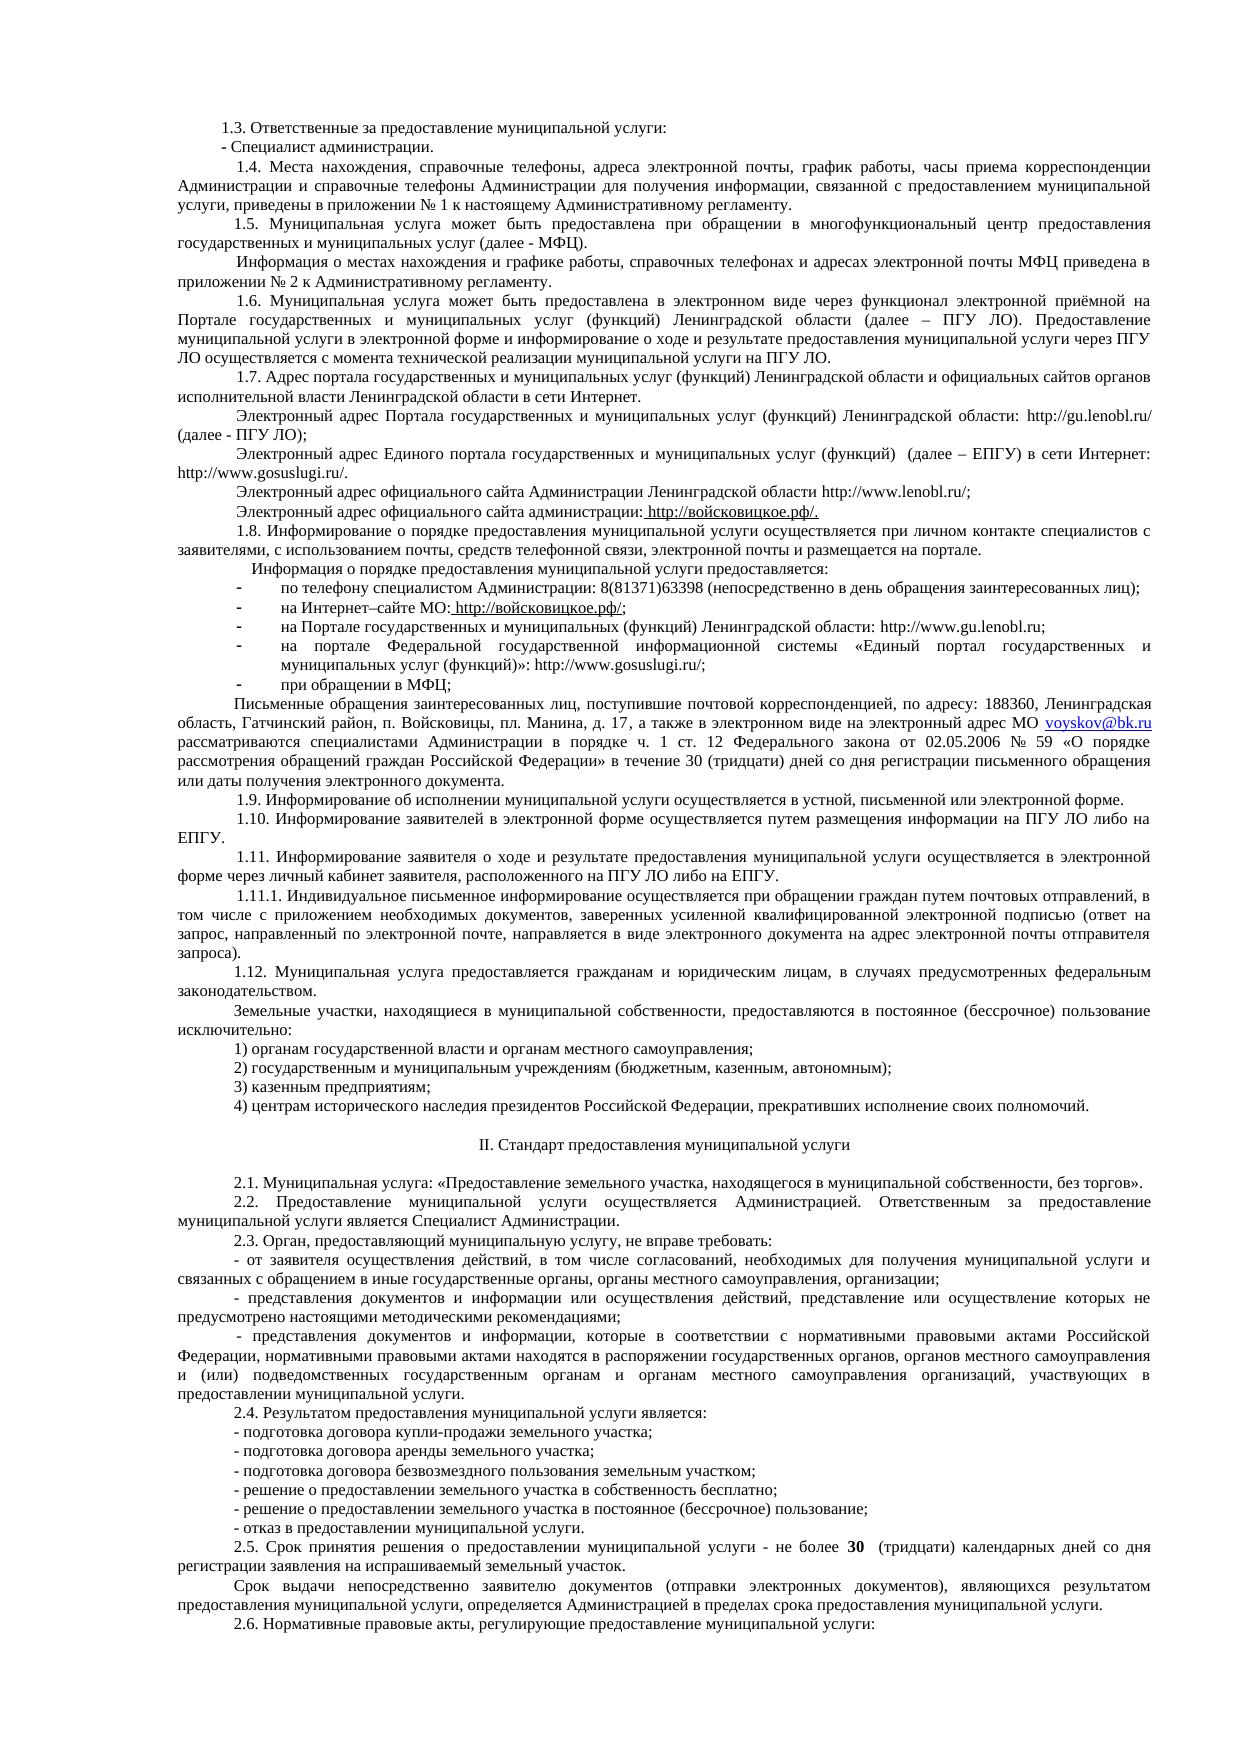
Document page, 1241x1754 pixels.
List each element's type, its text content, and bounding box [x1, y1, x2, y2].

list на портале Федеральной государственной информационной системы «Единый портал государственных и муниципальных услуг (функций)»: http://www.gosuslugi.ru/; [236, 636, 1152, 674]
text Электронный адрес официального сайта Администрации Ленинградской области http://www.lenobl.ru/; [177, 482, 1152, 501]
text 2.4. Результатом предоставления муниципальной услуги является: [177, 1403, 1152, 1422]
text 4) центрам исторического наследия президентов Российской Федерации, прекративших исполнение своих полномочий. [177, 1096, 1152, 1115]
text Информация о порядке предоставления муниципальной услуги предоставляется: [177, 559, 1152, 578]
text - подготовка договора аренды земельного участка; [177, 1441, 1152, 1460]
text Письменные обращения заинтересованных лиц, поступившие почтовой корреспонденцией, по адресу: 188360, Ленинградская область, Гатчинский район, п. Войсковицы, пл. Манина, д. 17, а также в электронном виде на электронный адрес МО voyskov@bk.ru рассматриваются специалистами Администрации в порядке ч. 1 ст. 12 Федерального закона от 02.05.2006 № 59 «О порядке рассмотрения обращений граждан Российской Федерации» в течение 30 (тридцати) дней со дня регистрации письменного обращения или даты получения электронного документа. [177, 694, 1152, 789]
text - представления документов и информации, которые в соответствии с нормативными правовыми актами Российской Федерации, нормативными правовыми актами находятся в распоряжении государственных органов, органов местного самоуправления и (или) подведомственных государственным органам и органам местного самоуправления организаций, участвующих в предоставлении муниципальной услуги. [177, 1326, 1152, 1403]
text 1.12. Муниципальная услуга предоставляется гражданам и юридическим лицам, в случаях предусмотренных федеральным законодательством. [177, 962, 1152, 1000]
list 1.3. Ответственные за предоставление муниципальной услуги: [221, 118, 1152, 137]
list по телефону специалистом Администрации: 8(81371)63398 (непосредственно в день обращения заинтересованных лиц); [236, 578, 1152, 597]
text Электронный адрес Единого портала государственных и муниципальных услуг (функций) (далее – ЕПГУ) в сети Интернет: http://www.gosuslugi.ru/. [177, 444, 1152, 482]
text 1.11.1. Индивидуальное письменное информирование осуществляется при обращении граждан путем почтовых отправлений, в том числе с приложением необходимых документов, заверенных усиленной квалифицированной электронной подписью (ответ на запрос, направленный по электронной почте, направляется в виде электронного документа на адрес электронной почты отправителя запроса). [177, 885, 1152, 962]
list на Интернет–сайте МО: http://войсковицкое.рф/; [236, 597, 1152, 617]
text 2.1. Муниципальная услуга: «Предоставление земельного участка, находящегося в муниципальной собственности, без торгов». [177, 1173, 1152, 1192]
text II. Стандарт предоставления муниципальной услуги [177, 1134, 1152, 1154]
text 2.3. Орган, предоставляющий муниципальную услугу, не вправе требовать: [177, 1230, 1152, 1249]
text 1.6. Муниципальная услуга может быть предоставлена в электронном виде через функционал электронной приёмной на Портале государственных и муниципальных услуг (функций) Ленинградской области (далее – ПГУ ЛО). Предоставление муниципальной услуги в электронной форме и информирование о ходе и результате предоставления муниципальной услуги через ПГУ ЛО осуществляется с момента технической реализации муниципальной услуги на ПГУ ЛО. [177, 291, 1152, 367]
text Срок выдачи непосредственно заявителю документов (отправки электронных документов), являющихся результатом предоставления муниципальной услуги, определяется Администрацией в пределах срока предоставления муниципальной услуги. [177, 1575, 1152, 1614]
text 1.5. Муниципальная услуга может быть предоставлена при обращении в многофункциональный центр предоставления государственных и муниципальных услуг (далее - МФЦ). [177, 214, 1152, 252]
list - Специалист администрации. [221, 137, 1152, 156]
text 1.8. Информирование о порядке предоставления муниципальной услуги осуществляется при личном контакте специалистов с заявителями, с использованием почты, средств телефонной связи, электронной почты и размещается на портале. [177, 521, 1152, 559]
text - отказ в предоставлении муниципальной услуги. [177, 1518, 1152, 1537]
text Информация о местах нахождения и графике работы, справочных телефонах и адресах электронной почты МФЦ приведена в приложении № 2 к Административному регламенту. [177, 252, 1152, 291]
list на Портале государственных и муниципальных (функций) Ленинградской области: http://www.gu.lenobl.ru; [236, 617, 1152, 636]
text Электронный адрес официального сайта администрации: http://войсковицкое.рф/. [177, 501, 1152, 521]
text 3) казенным предприятиям; [177, 1077, 1152, 1096]
text - решение о предоставлении земельного участка в собственность бесплатно; [177, 1479, 1152, 1499]
text - представления документов и информации или осуществления действий, представление или осуществление которых не предусмотрено настоящими методическими рекомендациями; [177, 1288, 1152, 1326]
text 2.2. Предоставление муниципальной услуги осуществляется Администрацией. Ответственным за предоставление муниципальной услуги является Специалист Администрации. [177, 1192, 1152, 1230]
text 1.10. Информирование заявителей в электронной форме осуществляется путем размещения информации на ПГУ ЛО либо на ЕПГУ. [177, 809, 1152, 847]
text 1.9. Информирование об исполнении муниципальной услуги осуществляется в устной, письменной или электронной форме. [177, 789, 1152, 809]
text - от заявителя осуществления действий, в том числе согласований, необходимых для получения муниципальной услуги и связанных с обращением в иные государственные органы, органы местного самоуправления, организации; [177, 1249, 1152, 1288]
text 1.11. Информирование заявителя о ходе и результате предоставления муниципальной услуги осуществляется в электронной форме через личный кабинет заявителя, расположенного на ПГУ ЛО либо на ЕПГУ. [177, 847, 1152, 885]
text - подготовка договора купли-продажи земельного участка; [177, 1422, 1152, 1441]
text 2.6. Нормативные правовые акты, регулирующие предоставление муниципальной услуги: [177, 1614, 1152, 1633]
text 2.5. Срок принятия решения о предоставлении муниципальной услуги - не более 30 (тридцати) календарных дней со дня регистрации заявления на испрашиваемый земельный участок. [177, 1537, 1152, 1575]
text 1.4. Места нахождения, справочные телефоны, адреса электронной почты, график работы, часы приема корреспонденции Администрации и справочные телефоны Администрации для получения информации, связанной с предоставлением муниципальной услуги, приведены в приложении № 1 к настоящему Административному регламенту. [177, 156, 1152, 214]
text Земельные участки, находящиеся в муниципальной собственности, предоставляются в постоянное (бессрочное) пользование исключительно: [177, 1000, 1152, 1039]
text 2) государственным и муниципальным учреждениям (бюджетным, казенным, автономным); [177, 1058, 1152, 1077]
text - подготовка договора безвозмездного пользования земельным участком; [177, 1460, 1152, 1479]
text 1.7. Адрес портала государственных и муниципальных услуг (функций) Ленинградской области и официальных сайтов органов исполнительной власти Ленинградской области в сети Интернет. [177, 367, 1152, 406]
text 1) органам государственной власти и органам местного самоуправления; [177, 1039, 1152, 1058]
list при обращении в МФЦ; [236, 674, 1152, 694]
text Электронный адрес Портала государственных и муниципальных услуг (функций) Ленинградской области: http://gu.lenobl.ru/ (далее - ПГУ ЛО); [177, 406, 1152, 444]
text - решение о предоставлении земельного участка в постоянное (бессрочное) пользование; [177, 1499, 1152, 1518]
